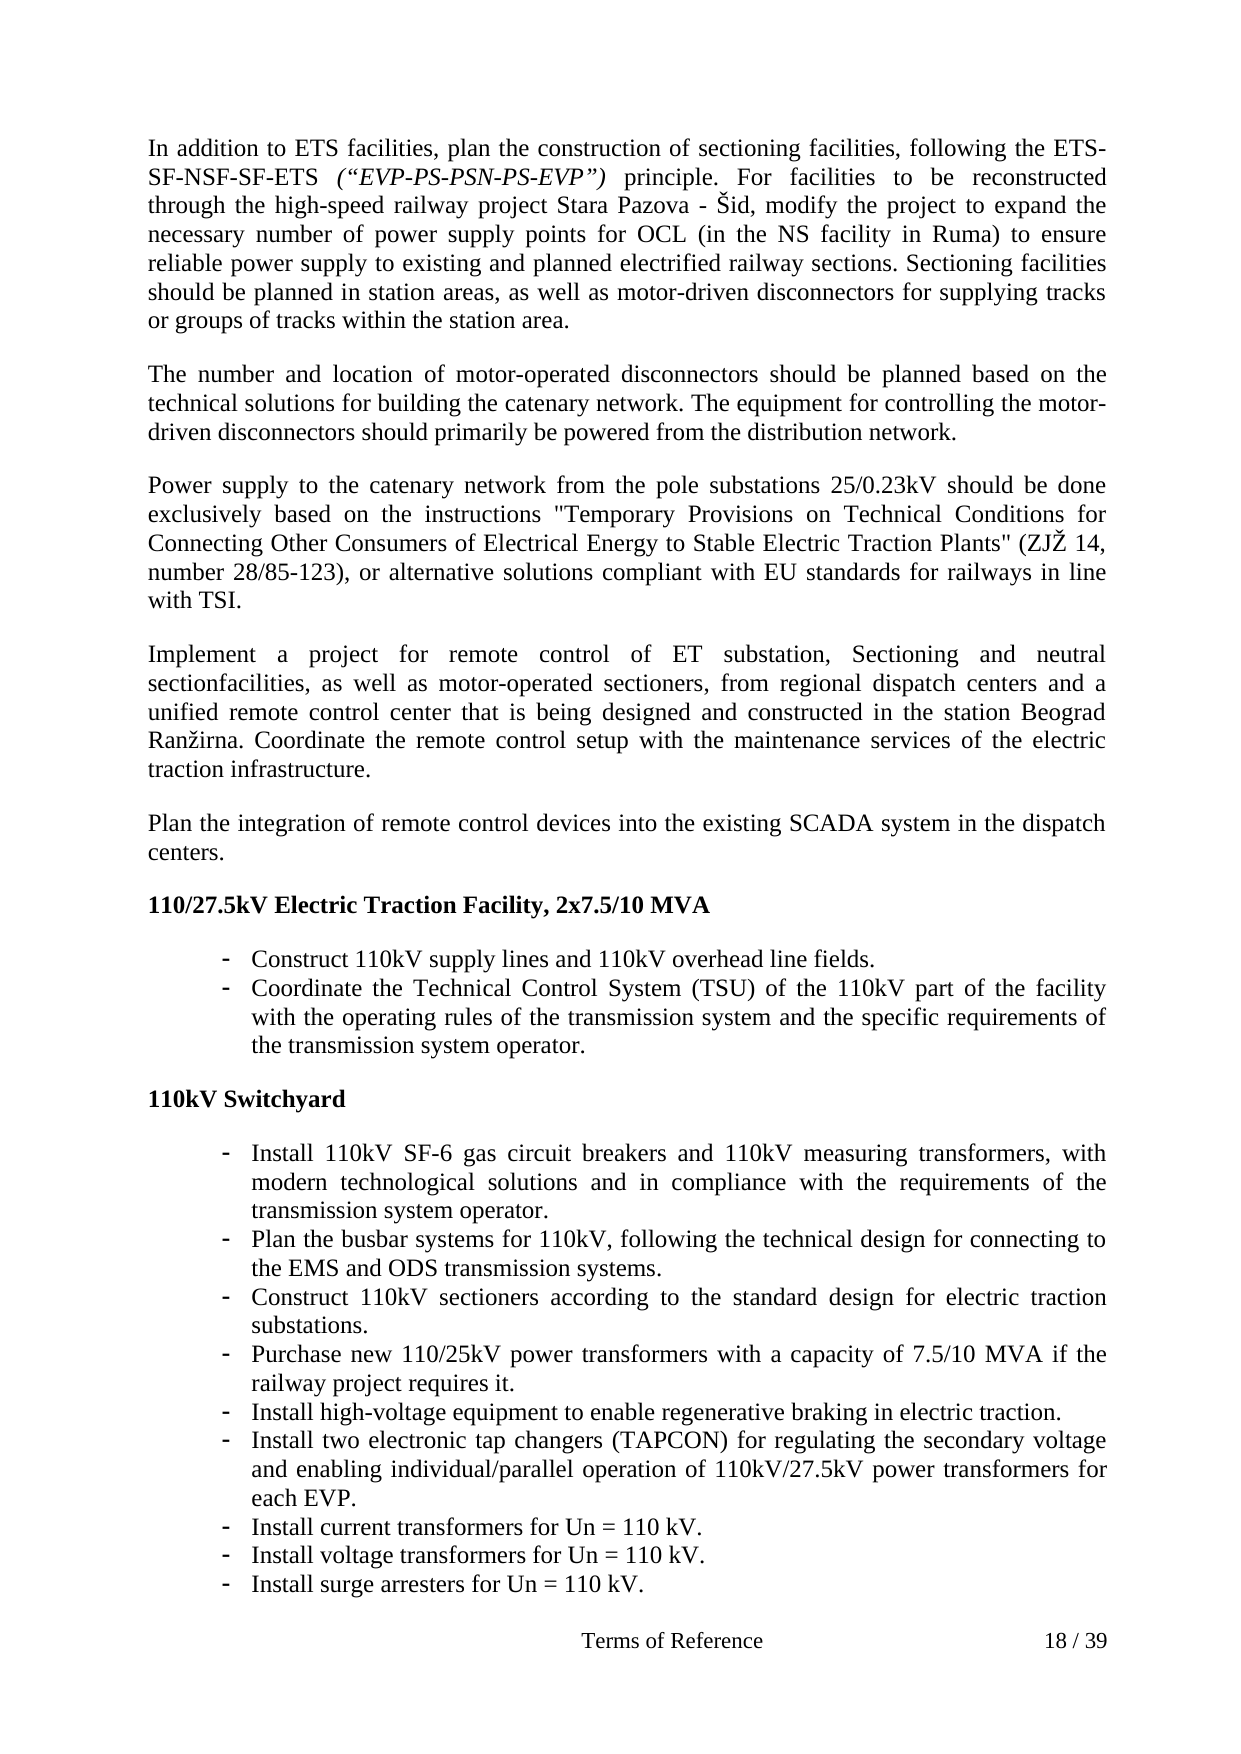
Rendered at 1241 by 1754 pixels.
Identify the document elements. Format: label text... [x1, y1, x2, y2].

list Install surge arresters for Un = 110 kV. [222, 1569, 1107, 1598]
list Construct 110kV sectioners according to the standard design for electric traction substations. [222, 1282, 1107, 1339]
list Install 110kV SF-6 gas circuit breakers and 110kV measuring transformers, with modern technological solutions and in compliance with the requirements of the transmission system operator. [222, 1138, 1107, 1224]
list Install two electronic tap changers (TAPCON) for regulating the secondary voltage and enabling individual/parallel operation of 110kV/27.5kV power transformers for each EVP. [222, 1425, 1107, 1512]
list Install voltage transformers for Un = 110 kV. [222, 1540, 1107, 1569]
text In addition to ETS facilities, plan the construction of sectioning facilities, following the ETS-SF-NSF-SF-ETS (“EVP-PS-PSN-PS-EVP”) principle. For facilities to be reconstructed through the high-speed railway project Stara Pazova - Šid, modify the project to expand the necessary number of power supply points for OCL (in the NS facility in Ruma) to ensure reliable power supply to existing and planned electrified railway sections. Sectioning facilities should be planned in station areas, as well as motor-driven disconnectors for supplying tracks or groups of tracks within the station area. [148, 133, 1107, 334]
text 110/27.5kV Electric Traction Facility, 2x7.5/10 MVA [148, 890, 1107, 919]
text Power supply to the catenary network from the pole substations 25/0.23kV should be done exclusively based on the instructions "Temporary Provisions on Technical Conditions for Connecting Other Consumers of Electrical Energy to Stable Electric Traction Plants" (ZJŽ 14, number 28/85-123), or alternative solutions compliant with EU standards for railways in line with TSI. [148, 470, 1107, 614]
list Construct 110kV supply lines and 110kV overhead line fields. [222, 944, 1107, 973]
list Plan the busbar systems for 110kV, following the technical design for connecting to the EMS and ODS transmission systems. [222, 1224, 1107, 1282]
list Install current transformers for Un = 110 kV. [222, 1512, 1107, 1540]
text Plan the integration of remote control devices into the existing SCADA system in the dispatch centers. [148, 808, 1107, 865]
text Implement a project for remote control of ET substation, Sectioning and neutral sectionfacilities, as well as motor-operated sectioners, from regional dispatch centers and a unified remote control center that is being designed and constructed in the station Beograd Ranžirna. Coordinate the remote control setup with the maintenance services of the electric traction infrastructure. [148, 639, 1107, 783]
list Coordinate the Technical Control System (TSU) of the 110kV part of the facility with the operating rules of the transmission system and the specific requirements of the transmission system operator. [222, 973, 1107, 1059]
list Install high-voltage equipment to enable regenerative braking in electric traction. [222, 1397, 1107, 1425]
list Purchase new 110/25kV power transformers with a capacity of 7.5/10 MVA if the railway project requires it. [222, 1339, 1107, 1397]
text The number and location of motor-operated disconnectors should be planned based on the technical solutions for building the catenary network. The equipment for controlling the motor-driven disconnectors should primarily be powered from the distribution network. [148, 359, 1107, 445]
text 110kV Switchyard [148, 1084, 1107, 1113]
